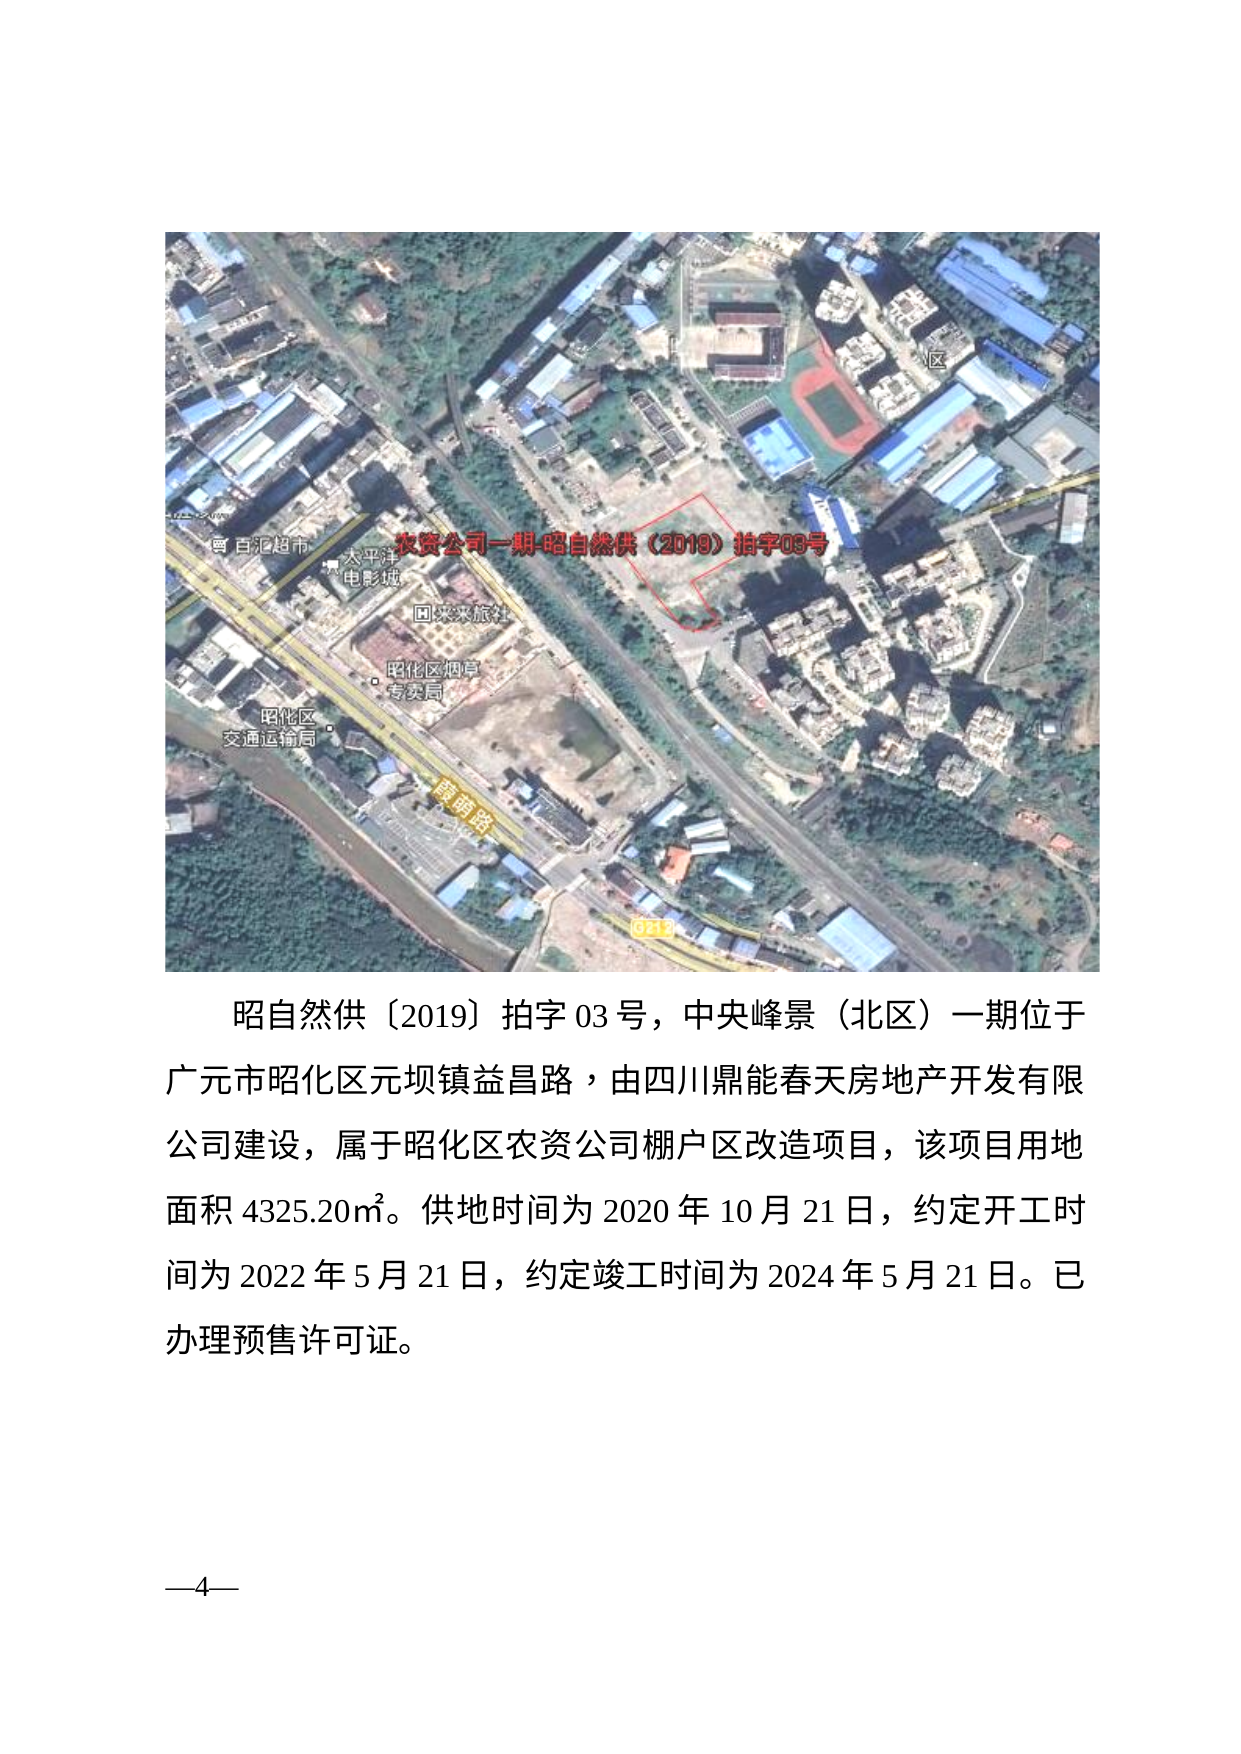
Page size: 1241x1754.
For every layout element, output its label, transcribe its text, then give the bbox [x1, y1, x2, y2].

text 昭自然供〔2019〕拍字03号，中央峰景（北区）一期位于广元市昭化区元坝镇益昌路，由四川鼎能春天房地产开发有限公司建设，属于昭化区农资公司棚户区改造项目，该项目用地面积4325.20㎡。供地时间为2020年10月21日，约定开工时间为2022年5月21日，约定竣工时间为2024年5月21日。已办理预售许可证。 [165, 980, 1087, 1370]
table_cell 2022年3月6日 [165, 232, 1100, 972]
